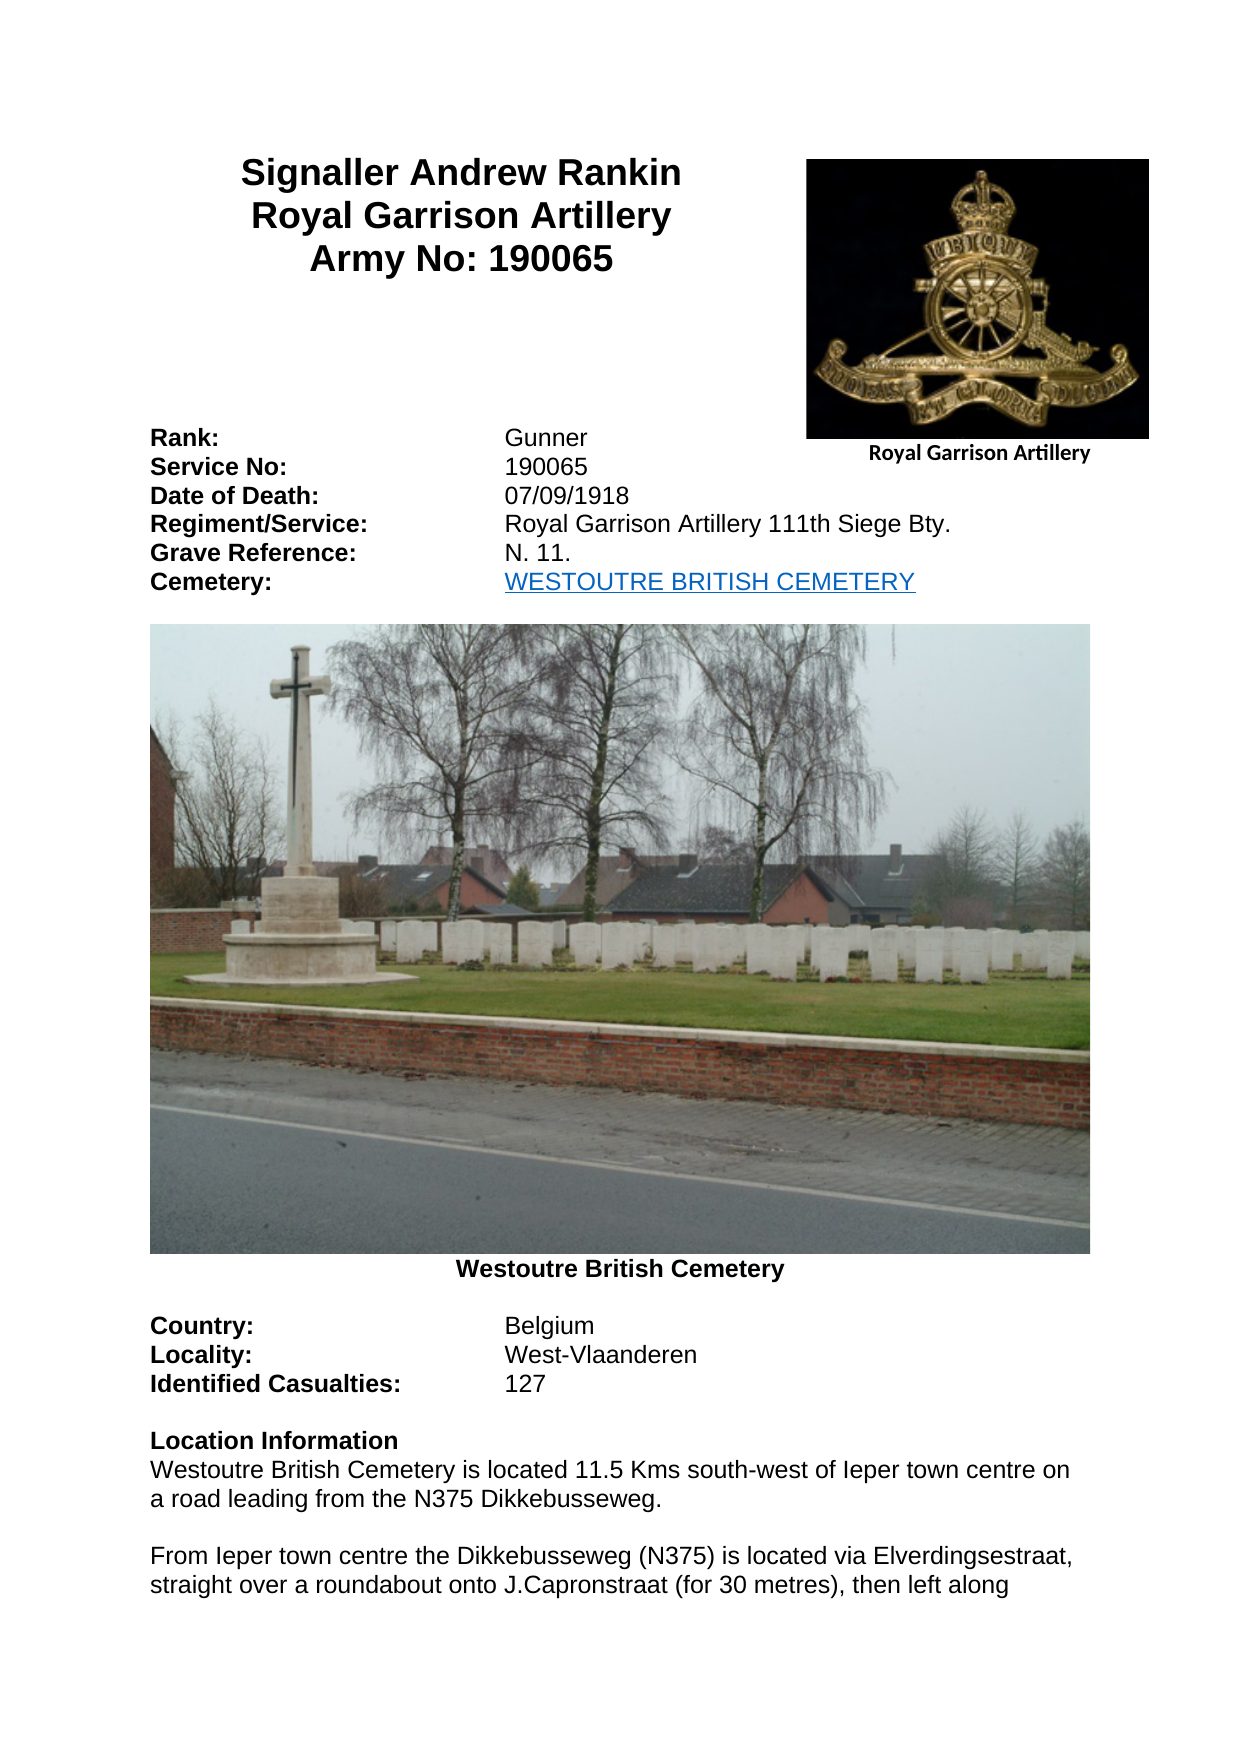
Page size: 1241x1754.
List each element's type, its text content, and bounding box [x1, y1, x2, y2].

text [150, 1455, 1090, 1599]
text Regiment/Service: Royal Garrison Artillery 111th Siege Bty. [150, 509, 1090, 538]
picture [150, 624, 1091, 1254]
text Location Information [150, 1426, 1090, 1455]
text Rank: Gunner [150, 423, 791, 452]
text Grave Reference: N. 11. [150, 538, 1090, 567]
text Country: Belgium [150, 1311, 1090, 1340]
text Cemetery: WESTOUTRE BRITISH CEMETERY [150, 567, 1090, 596]
text Service No: 190065 [150, 452, 1090, 481]
text Westoutre British Cemetery [150, 1254, 1090, 1282]
text Locality: West-Vlaanderen [150, 1340, 1090, 1369]
text Army No: 190065 [150, 236, 791, 279]
text Signaller Andrew Rankin [150, 150, 1090, 193]
text Royal Garrison Artillery [150, 193, 791, 236]
text Identified Casualties: 127 [150, 1369, 1090, 1397]
picture [806, 159, 1149, 439]
text Date of Death: 07/09/1918 [150, 481, 1090, 509]
